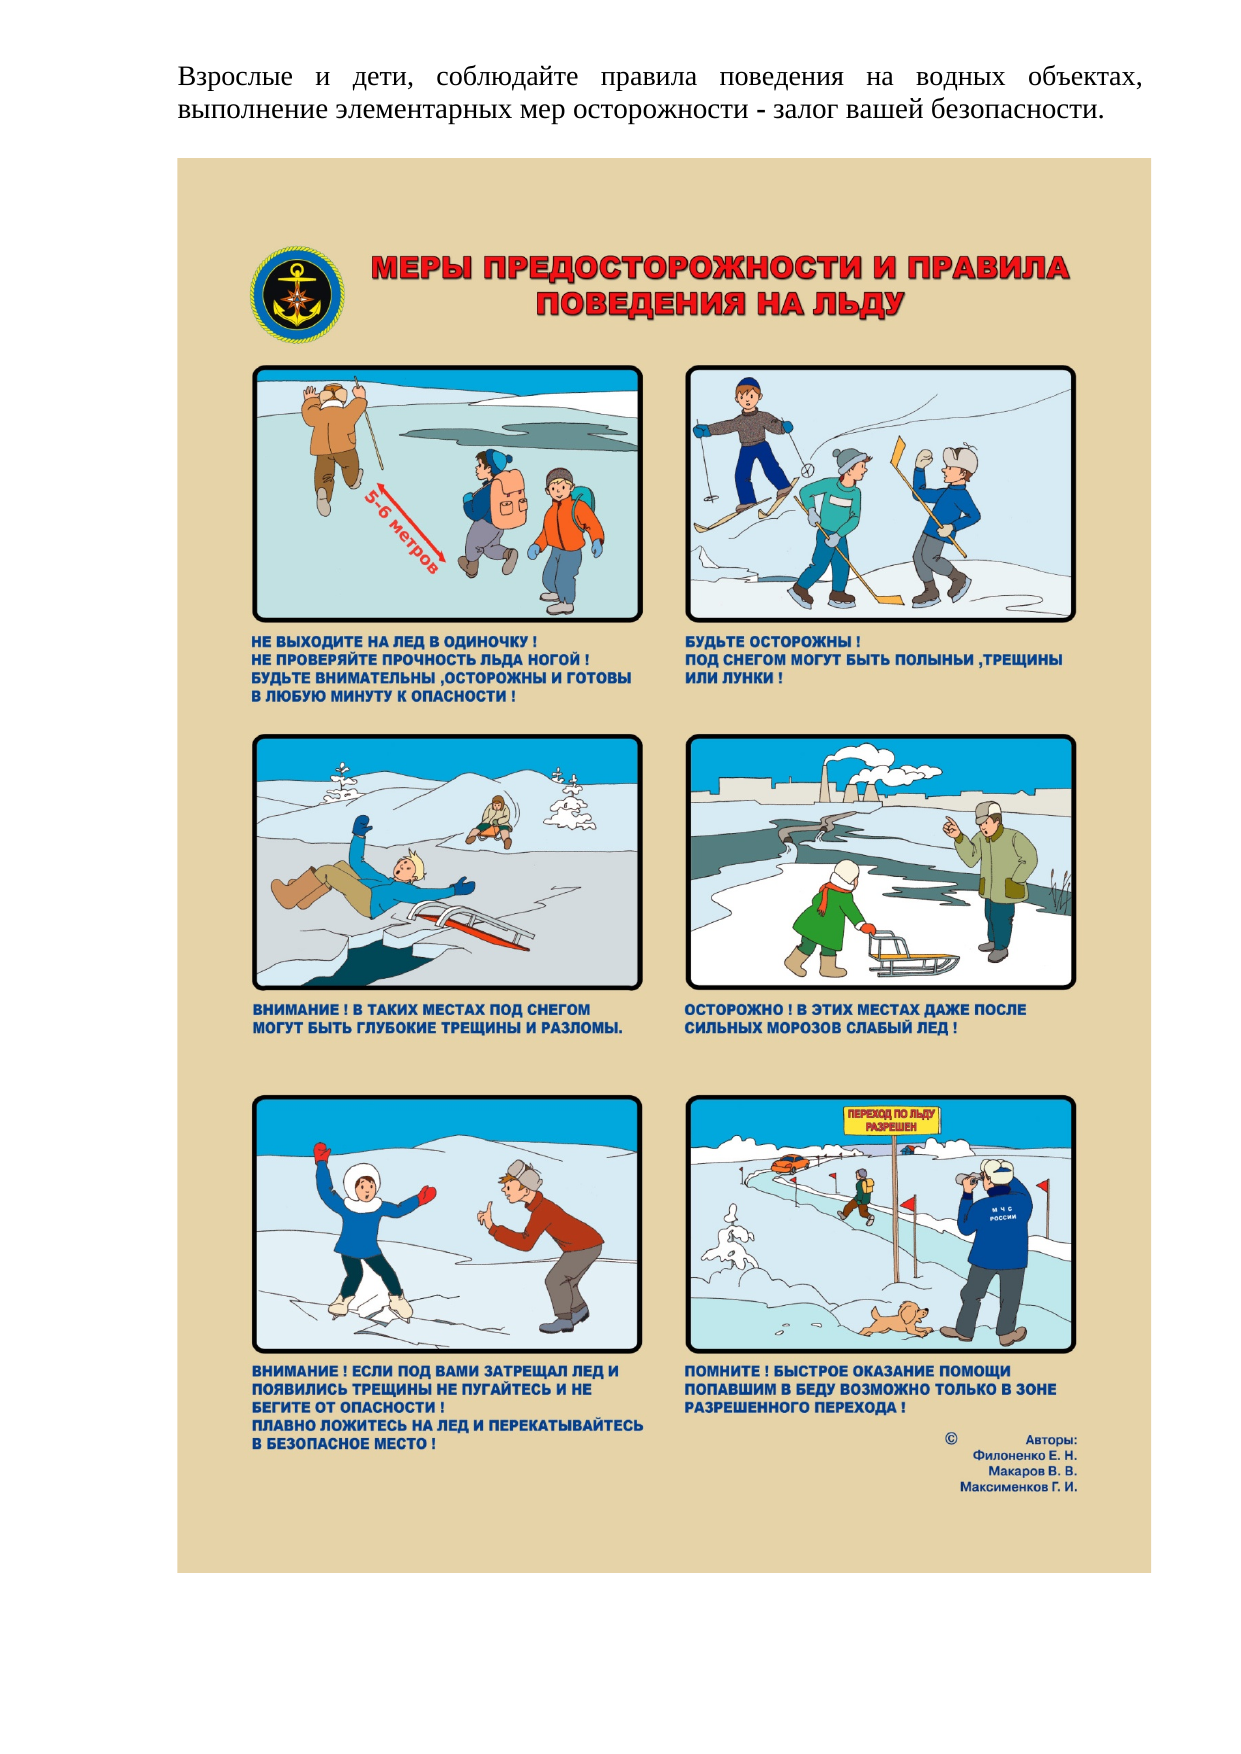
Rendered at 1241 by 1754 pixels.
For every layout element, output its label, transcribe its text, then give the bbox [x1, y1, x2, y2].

picture [177, 158, 1152, 1573]
text Взрослые и дети, соблюдайте правила поведения на водных объектах, выполнение элементарных мер осторожности - залог вашей безопасности. [177, 59, 1144, 125]
